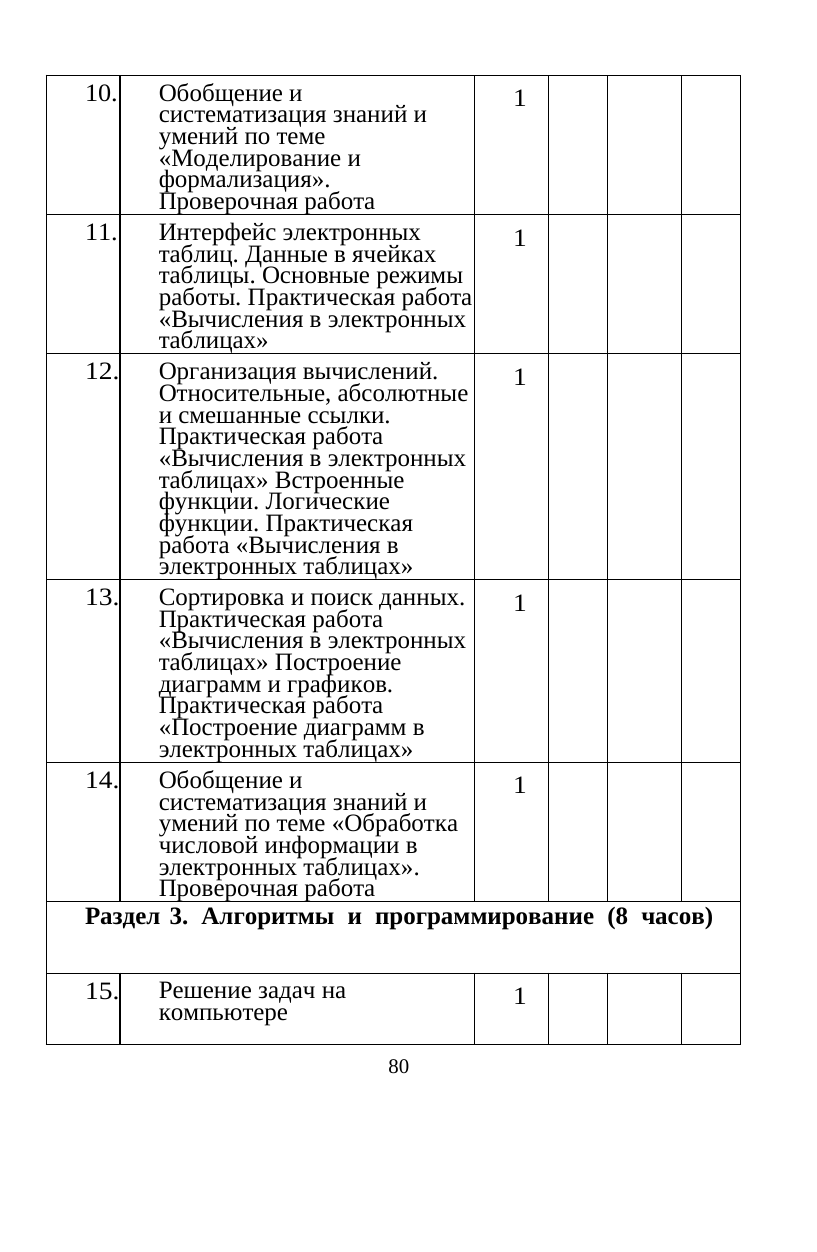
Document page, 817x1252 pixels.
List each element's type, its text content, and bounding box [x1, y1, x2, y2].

table_cell [47, 76, 119, 214]
table_cell [682, 974, 740, 1044]
table_cell [682, 215, 740, 353]
table_cell [608, 76, 681, 214]
table_cell [682, 580, 740, 762]
table_cell [608, 974, 681, 1044]
table_cell Интерфейс электронных таблиц. Данные в ячейках таблицы. Основные режимы работы. Практическая работа «Вычисления в электронных таблицах» [121, 215, 474, 353]
table_cell [608, 763, 681, 901]
table_cell [47, 354, 119, 579]
table_cell 1 [475, 76, 548, 214]
table_cell [549, 354, 607, 579]
table_cell [549, 76, 607, 214]
table_cell Организация вычислений. Относительные, абсолютные и смешанные ссылки. Практическая работа «Вычисления в электронных таблицах» Встроенные функции. Логические функции. Практическая работа «Вычисления в электронных таблицах» [121, 354, 474, 579]
table_cell [47, 974, 119, 1044]
table_cell [549, 763, 607, 901]
table_cell 1 [475, 580, 548, 762]
table_cell [682, 76, 740, 214]
table_cell [682, 763, 740, 901]
table_cell [549, 215, 607, 353]
table_cell [682, 354, 740, 579]
table_cell Обобщение и систематизация знаний и умений по теме «Обработка числовой информации в электронных таблицах». Проверочная работа [121, 763, 474, 901]
table_cell Раздел 3. Алгоритмы и программирование (8 часов) [47, 902, 740, 972]
table_cell 1 [475, 763, 548, 901]
table_cell Обобщение и систематизация знаний и умений по теме «Моделирование и формализация». Проверочная работа [121, 76, 474, 214]
table_cell Решение задач на компьютере [121, 974, 474, 1044]
table_cell Сортировка и поиск данных. Практическая работа «Вычисления в электронных таблицах» Построение диаграмм и графиков. Практическая работа «Построение диаграмм в электронных таблицах» [121, 580, 474, 762]
table_cell [608, 354, 681, 579]
table_cell [608, 580, 681, 762]
table_cell [47, 763, 119, 901]
table_cell 1 [475, 354, 548, 579]
table_cell [47, 215, 119, 353]
table_cell [549, 974, 607, 1044]
table_cell 1 [475, 215, 548, 353]
table_cell 1 [475, 974, 548, 1044]
table_cell [47, 580, 119, 762]
table_cell [549, 580, 607, 762]
table_cell [608, 215, 681, 353]
